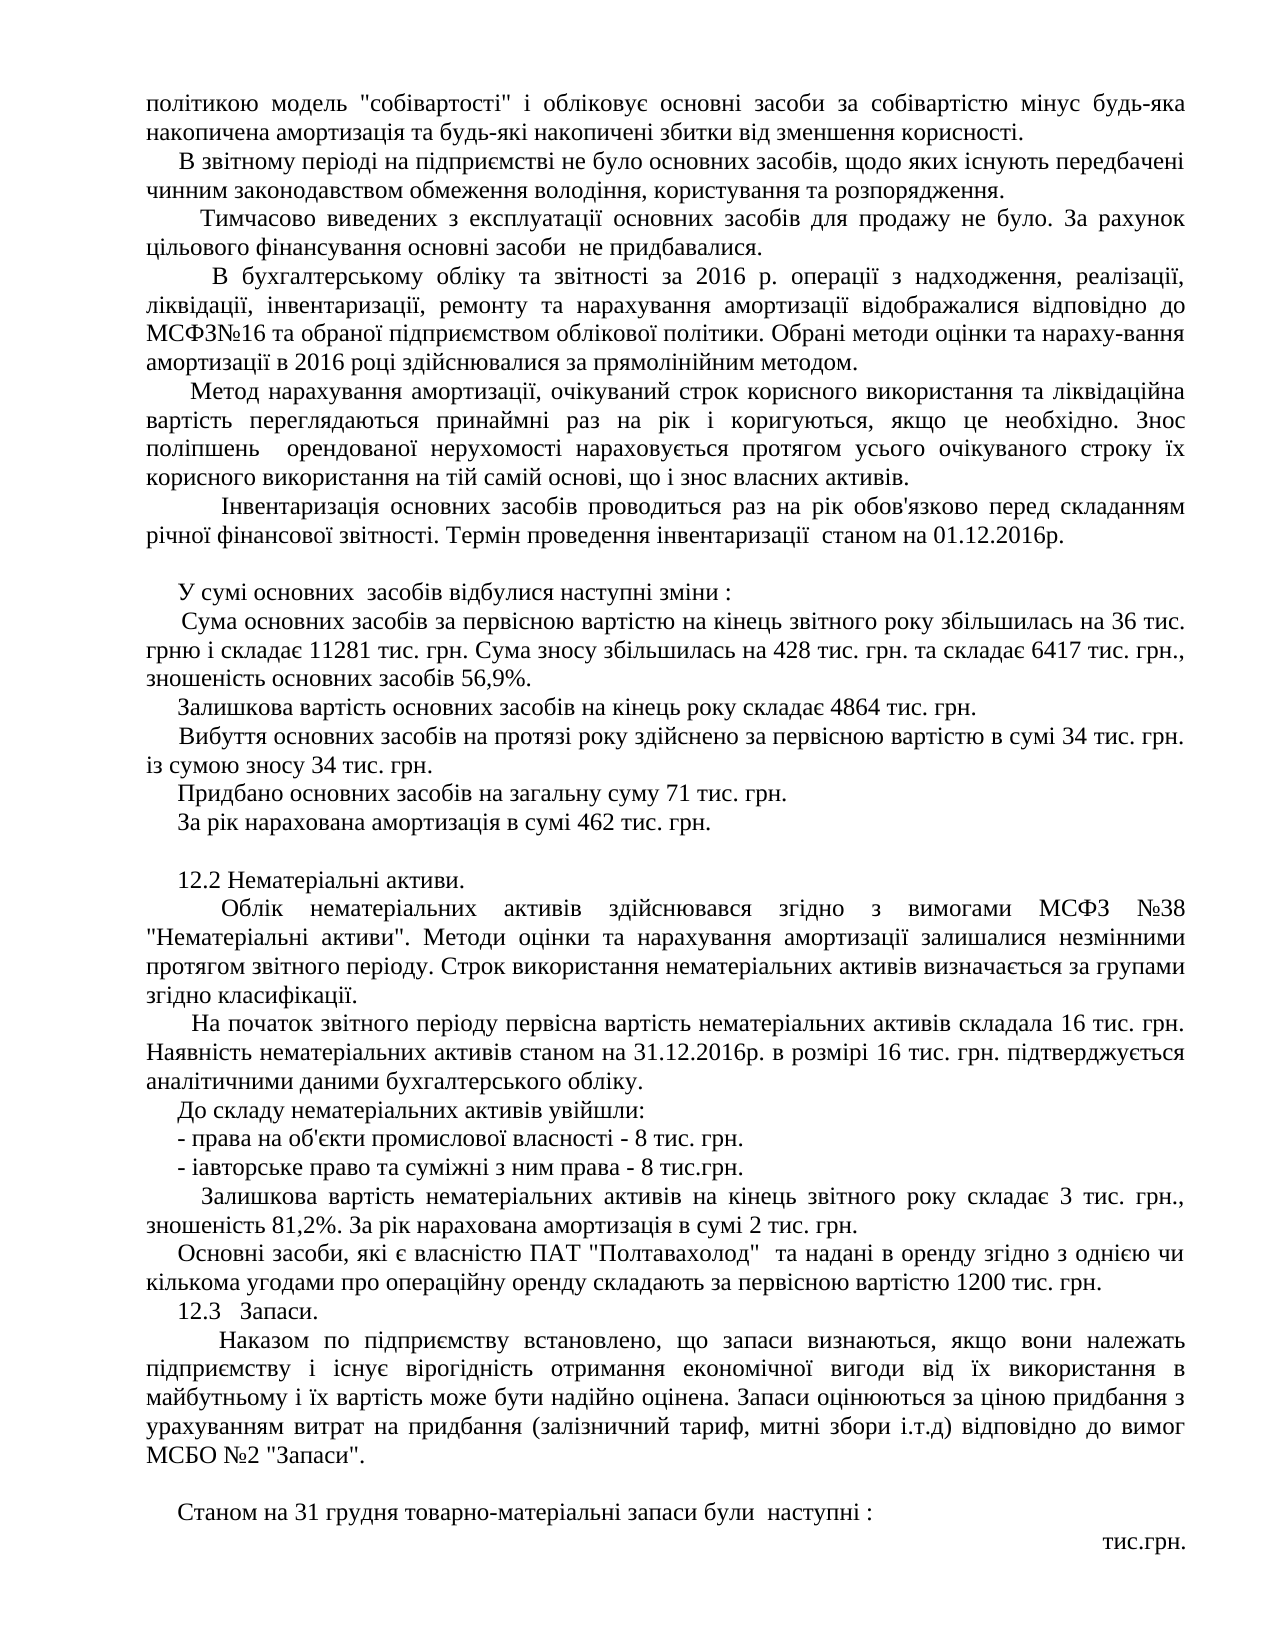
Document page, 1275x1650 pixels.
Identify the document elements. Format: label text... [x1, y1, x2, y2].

text Тимчасово виведених з експлуатацiї основних засобiв для продажу не було. За рахунок цiльового фiнансування основнi засоби не придбавалися. [146, 203, 1186, 261]
text Залишкова вартiсть основних засобiв на кiнець року складає 4864 тис. грн. [146, 692, 1186, 721]
text За рiк нарахована амортизацiя в сумi 462 тис. грн. [146, 807, 1186, 836]
text тис.грн. [146, 1526, 1186, 1555]
text 12.3 Запаси. [146, 1296, 1186, 1325]
text Вибуття основних засобiв на протязi року здiйснено за первiсною вартiстю в сумi 34 тис. грн. iз сумою зносу 34 тис. грн. [146, 721, 1186, 778]
text В бухгалтерському облiку та звiтностi за 2016 р. операцiї з надходження, реалiзацiї, лiквiдацiї, iнвентаризацiї, ремонту та нарахування амортизацiї вiдображалися вiдповiдно до МСФЗ№16 та обраної пiдприємством облiкової полiтики. Обранi методи оцiнки та нараху-вання амортизацiї в 2016 роцi здiйснювалися за прямолiнiйним методом. [146, 261, 1186, 376]
text В звiтному перiодi на пiдприємствi не було основних засобiв, щодо яких iснують передбаченi чинним законодавством обмеження володiння, користування та розпорядження. [146, 146, 1186, 203]
text Основнi засоби, якi є власнiстю ПАТ "Полтавахолод" та наданi в оренду згiдно з однiєю чи кiлькома угодами про операцiйну оренду складають за первiсною вартiстю 1200 тис. грн. [146, 1238, 1186, 1296]
text 12.2 Нематерiальнi активи. [146, 865, 1186, 893]
text Станом на 31 грудня товарно-матерiальнi запаси були наступнi : [146, 1497, 1186, 1526]
text Сума основних засобiв за первiсною вартiстю на кiнець звiтного року збiльшилась на 36 тис. грню i складає 11281 тис. грн. Сума зносу збiльшилась на 428 тис. грн. та складає 6417 тис. грн., зношенiсть основних засобiв 56,9%. [146, 606, 1186, 692]
text - права на об'єкти промислової власностi - 8 тис. грн. [146, 1123, 1186, 1152]
text Залишкова вартiсть нематерiальних активiв на кiнець звiтного року складає 3 тис. грн., зношенiсть 81,2%. За рiк нарахована амортизацiя в сумi 2 тис. грн. [146, 1181, 1186, 1238]
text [146, 88, 1186, 146]
text - iавторське право та сумiжнi з ним права - 8 тис.грн. [146, 1152, 1186, 1181]
text Метод нарахування амортизацiї, очiкуваний строк корисного використання та лiквiдацiйна вартiсть переглядаються принаймнi раз на рiк i коригуються, якщо це необхiдно. Знос полiпшень орендованої нерухомостi нараховується протягом усього очiкуваного строку їх корисного використання на тiй самiй основi, що i знос власних активiв. [146, 376, 1186, 491]
text Iнвентаризацiя основних засобiв проводиться раз на рiк обов'язково перед складанням рiчної фiнансової звiтностi. Термiн проведення iнвентаризацiї станом на 01.12.2016р. [146, 491, 1186, 548]
text На початок звiтного перiоду первiсна вартiсть нематерiальних активiв складала 16 тис. грн. Наявнiсть нематерiальних активiв станом на 31.12.2016р. в розмiрi 16 тис. грн. пiдтверджується аналiтичними даними бухгалтерського облiку. [146, 1008, 1186, 1095]
text Наказом по пiдприємству встановлено, що запаси визнаються, якщо вони належать пiдприємству i iснує вiрогiднiсть отримання економiчної вигоди вiд їх використання в майбутньому i їх вартiсть може бути надiйно оцiнена. Запаси оцiнюються за цiною придбання з урахуванням витрат на придбання (залiзничний тариф, митнi збори i.т.д) вiдповiдно до вимог МСБО №2 "Запаси". [146, 1325, 1186, 1468]
text До складу нематерiальних активiв увiйшли: [146, 1095, 1186, 1123]
text Придбано основних засобiв на загальну суму 71 тис. грн. [146, 778, 1186, 807]
text У сумi основних засобiв вiдбулися наступнi змiни : [146, 577, 1186, 606]
text Облiк нематерiальних активiв здiйснювався згiдно з вимогами МСФЗ №38 "Нематерiальнi активи". Методи оцiнки та нарахування амортизацiї залишалися незмiнними протягом звiтного перiоду. Строк використання нематерiальних активiв визначається за групами згiдно класифiкацiї. [146, 893, 1186, 1008]
